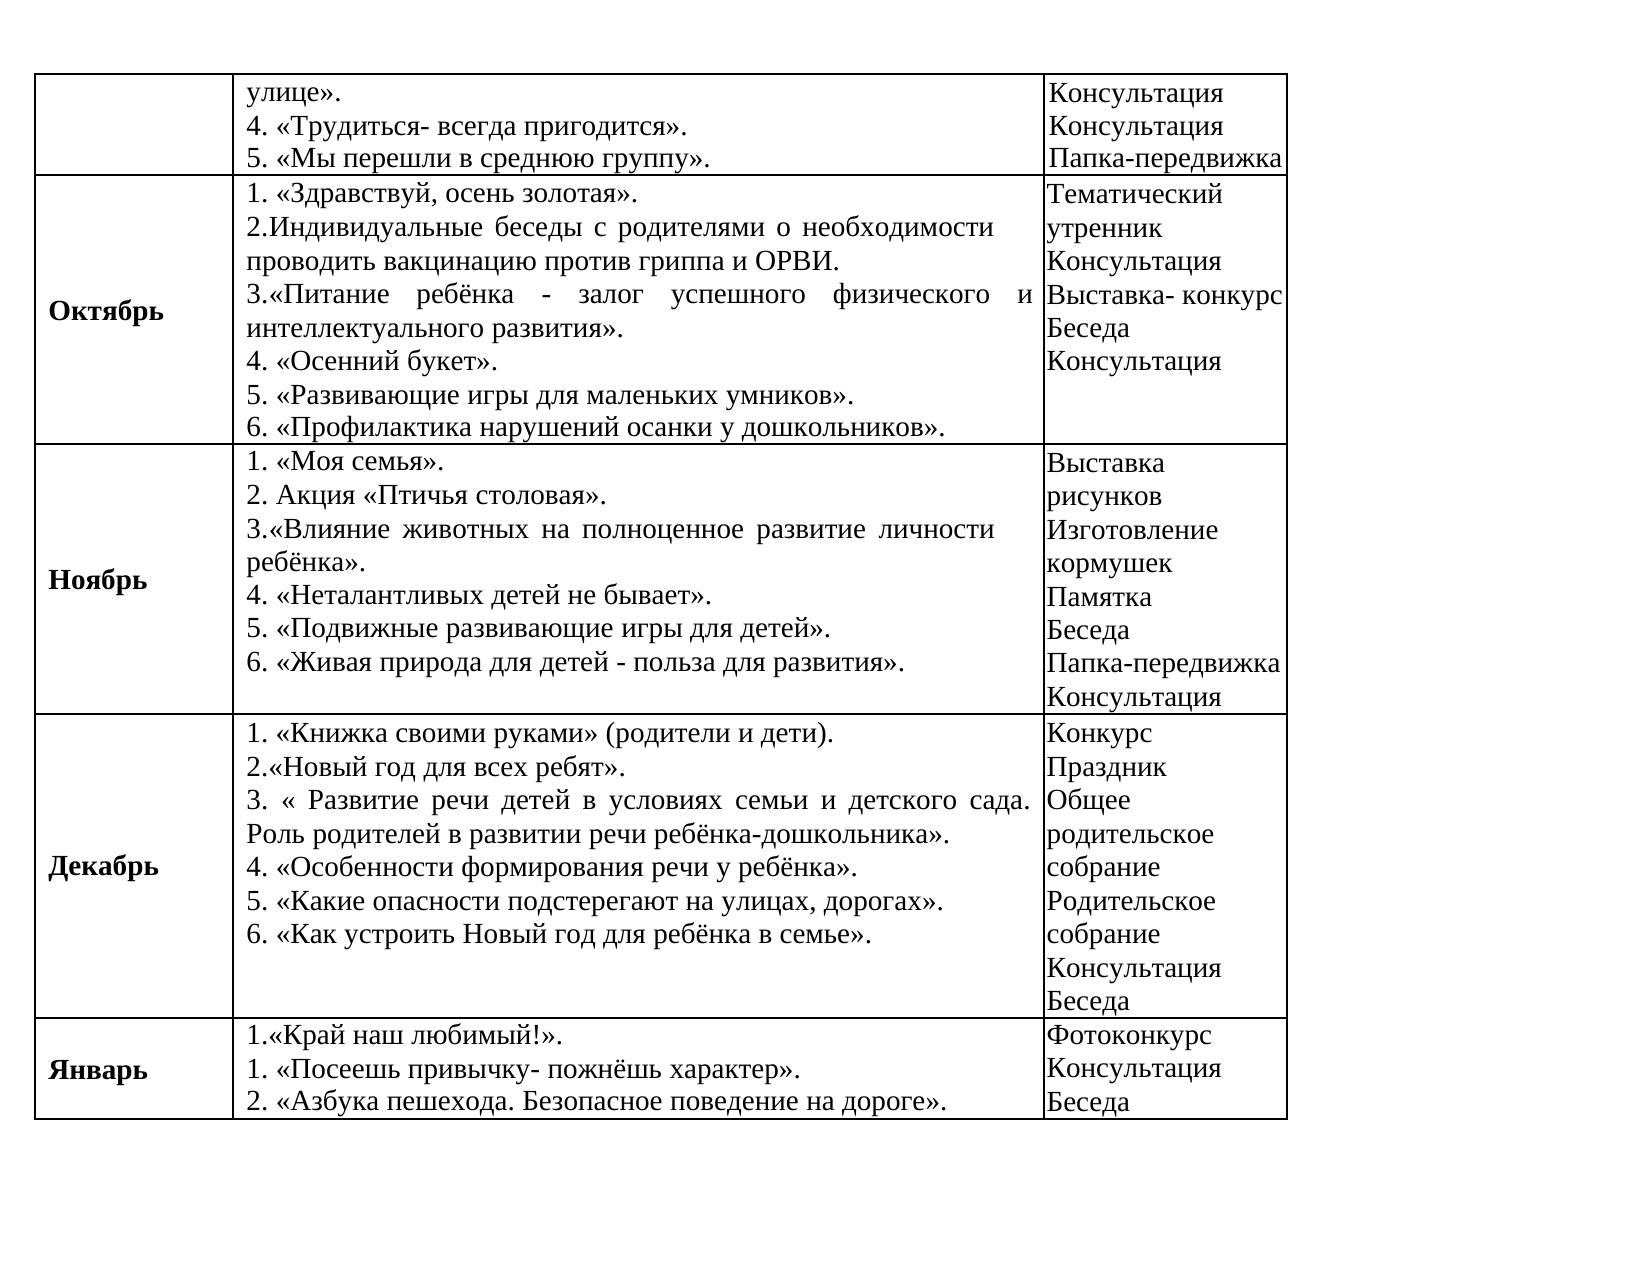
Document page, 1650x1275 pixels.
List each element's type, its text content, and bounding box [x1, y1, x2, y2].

table_cell Тематический утренник Консультация Выставка- конкурс Беседа Консультация [1045, 176, 1286, 443]
table_header Консультация Консультация Папка-передвижка [1045, 75, 1286, 174]
table_cell Конкурс Праздник Общее родительское собрание Родительское собрание Консультация Беседа [1045, 715, 1286, 1017]
table_cell 1. «Книжка своими руками» (родители и дети). 2.«Новый год для всех ребят». « Развитие речи детей в условиях семьи и детского сада. Роль родителей в развитии речи ребёнка-дошкольника». «Особенности формирования речи у ребёнка». «Какие опасности подстерегают на улицах, дорогах». «Как устроить Новый год для ребёнка в семье». [234, 715, 1043, 1017]
table_cell Январь [36, 1019, 232, 1118]
table_cell Ноябрь [36, 445, 232, 713]
table_header [36, 75, 232, 174]
table_cell «Моя семья». Акция «Птичья столовая». «Влияние животных на полноценное развитие личности ребёнка». «Неталантливых детей не бывает». «Подвижные развивающие игры для детей». «Живая природа для детей - польза для развития». [234, 445, 1043, 713]
table_cell Фотоконкурс Консультация Беседа [1045, 1019, 1286, 1118]
table_cell Декабрь [36, 715, 232, 1017]
table_cell Выставка рисунков Изготовление кормушек Памятка Беседа Папка-передвижка Консультация [1045, 445, 1286, 713]
table_header улице». «Трудиться- всегда пригодится». «Мы перешли в среднюю группу». [234, 75, 1043, 174]
table_cell 1.«Край наш любимый!». «Посеешь привычку- пожнёшь характер». «Азбука пешехода. Безопасное поведение на дороге». [234, 1019, 1043, 1118]
table_cell «Здравствуй, осень золотая». Индивидуальные беседы с родителями о необходимости проводить вакцинацию против гриппа и ОРВИ. «Питание ребёнка - залог успешного физического и интеллектуального развития». «Осенний букет». «Развивающие игры для маленьких умников». «Профилактика нарушений осанки у дошкольников». [234, 176, 1043, 443]
table_cell Октябрь [36, 176, 232, 443]
